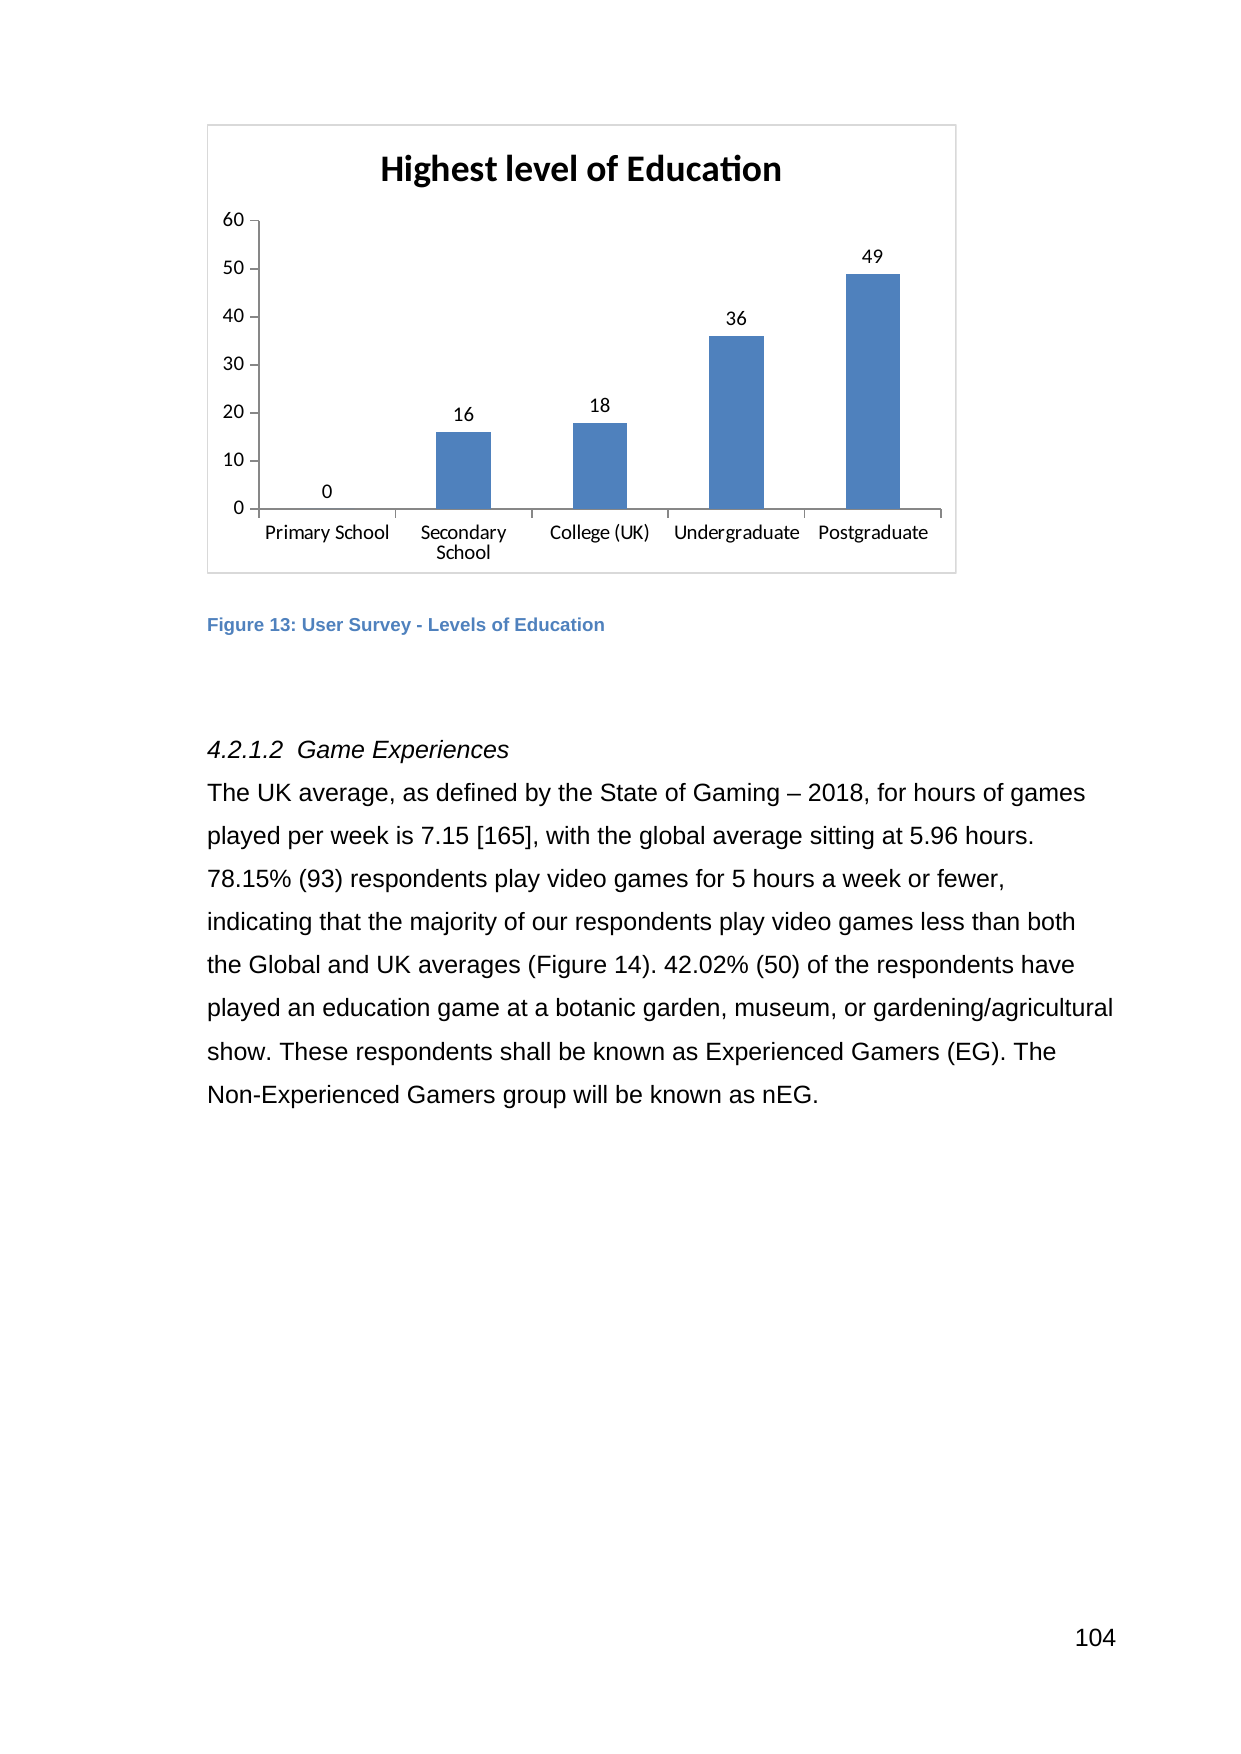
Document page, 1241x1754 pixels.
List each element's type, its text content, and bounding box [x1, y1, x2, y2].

text The UK average, as defined by the State of Gaming – 2018, for hours of games played per week is 7.15 [165], with the global average sitting at 5.96 hours. 78.15% (93) respondents play video games for 5 hours a week or fewer, indicating that the majority of our respondents play video games less than both the Global and UK averages (Figure 15). 42.02% (50) of the respondents have played an education game at a botanic garden, museum, or gardening/agricultural show. These respondents shall be known as Experienced Gamers (EG). The Non-Experienced Gamers group will be known as nEG. [207, 778, 1116, 1108]
text Figure 13: User Survey - Levels of Education [207, 613, 1116, 635]
subtitle Game Experiences [207, 735, 1116, 763]
